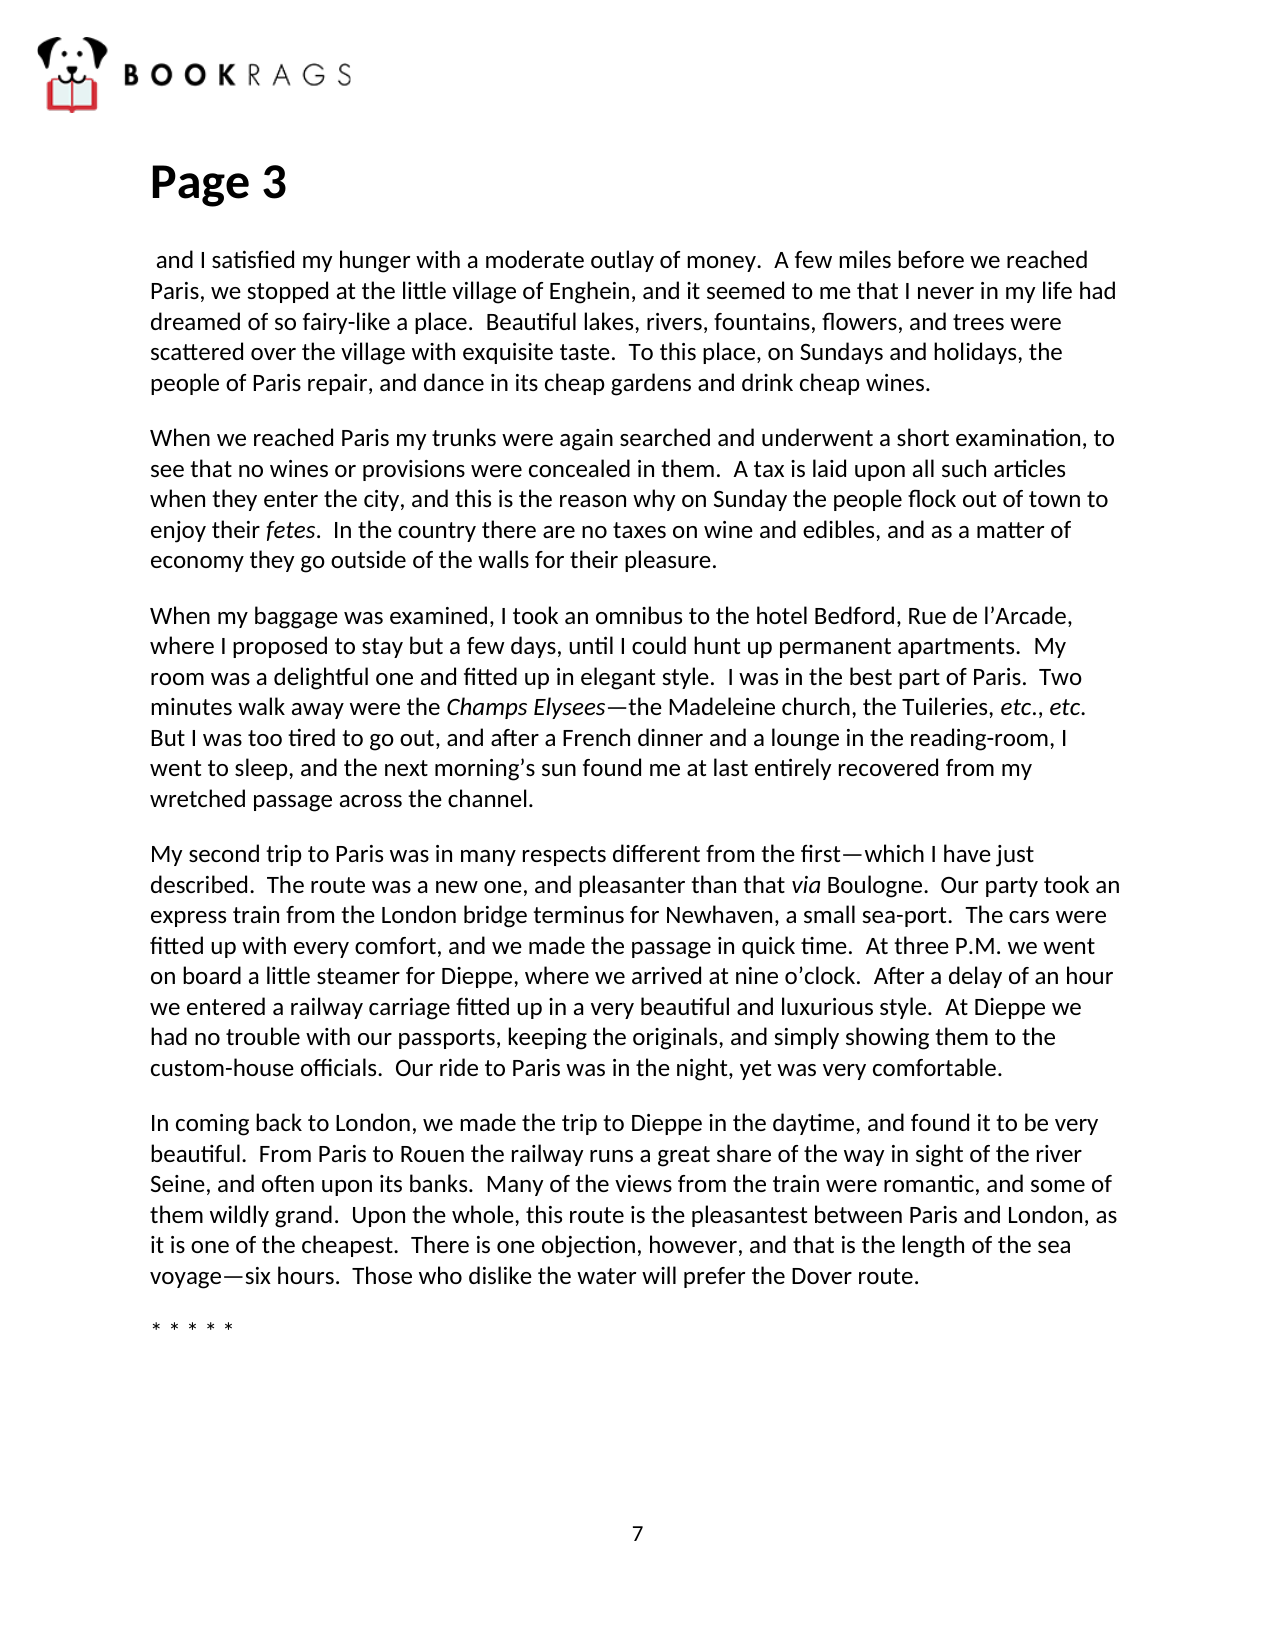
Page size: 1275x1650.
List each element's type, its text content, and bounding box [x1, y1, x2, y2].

text When my baggage was examined, I took an omnibus to the hotel Bedford, Rue de l’Arcade, where I proposed to stay but a few days, until I could hunt up permanent apartments. My room was a delightful one and fitted up in elegant style. I was in the best part of Paris. Two minutes walk away were the Champs Elysees—­the Madeleine church, the Tuileries, etc., etc. But I was too tired to go out, and after a French dinner and a lounge in the reading-room, I went to sleep, and the next morning’s sun found me at last entirely recovered from my wretched passage across the channel. [150, 600, 1125, 813]
text In coming back to London, we made the trip to Dieppe in the daytime, and found it to be very beautiful. From Paris to Rouen the railway runs a great share of the way in sight of the river Seine, and often upon its banks. Many of the views from the train were romantic, and some of them wildly grand. Upon the whole, this route is the pleasantest between Paris and London, as it is one of the cheapest. There is one objection, however, and that is the length of the sea voyage—­six hours. Those who dislike the water will prefer the Dover route. [150, 1108, 1125, 1291]
text and I satisfied my hunger with a moderate outlay of money. A few miles before we reached Paris, we stopped at the little village of Enghein, and it seemed to me that I never in my life had dreamed of so fairy-like a place. Beautiful lakes, rivers, fountains, flowers, and trees were scattered over the village with exquisite taste. To this place, on Sundays and holidays, the people of Paris repair, and dance in its cheap gardens and drink cheap wines. [150, 244, 1125, 397]
text Page 3 [150, 150, 1125, 211]
text * * * * * [150, 1316, 1125, 1346]
picture [37, 37, 351, 113]
text My second trip to Paris was in many respects different from the first—­which I have just described. The route was a new one, and pleasanter than that via Boulogne. Our party took an express train from the London bridge terminus for Newhaven, a small sea-port. The cars were fitted up with every comfort, and we made the passage in quick time. At three P.M. we went on board a little steamer for Dieppe, where we arrived at nine o’clock. After a delay of an hour we entered a railway carriage fitted up in a very beautiful and luxurious style. At Dieppe we had no trouble with our passports, keeping the originals, and simply showing them to the custom-house officials. Our ride to Paris was in the night, yet was very comfortable. [150, 838, 1125, 1083]
text When we reached Paris my trunks were again searched and underwent a short examination, to see that no wines or provisions were concealed in them. A tax is laid upon all such articles when they enter the city, and this is the reason why on Sunday the people flock out of town to enjoy their fetes. In the country there are no taxes on wine and edibles, and as a matter of economy they go outside of the walls for their pleasure. [150, 422, 1125, 575]
